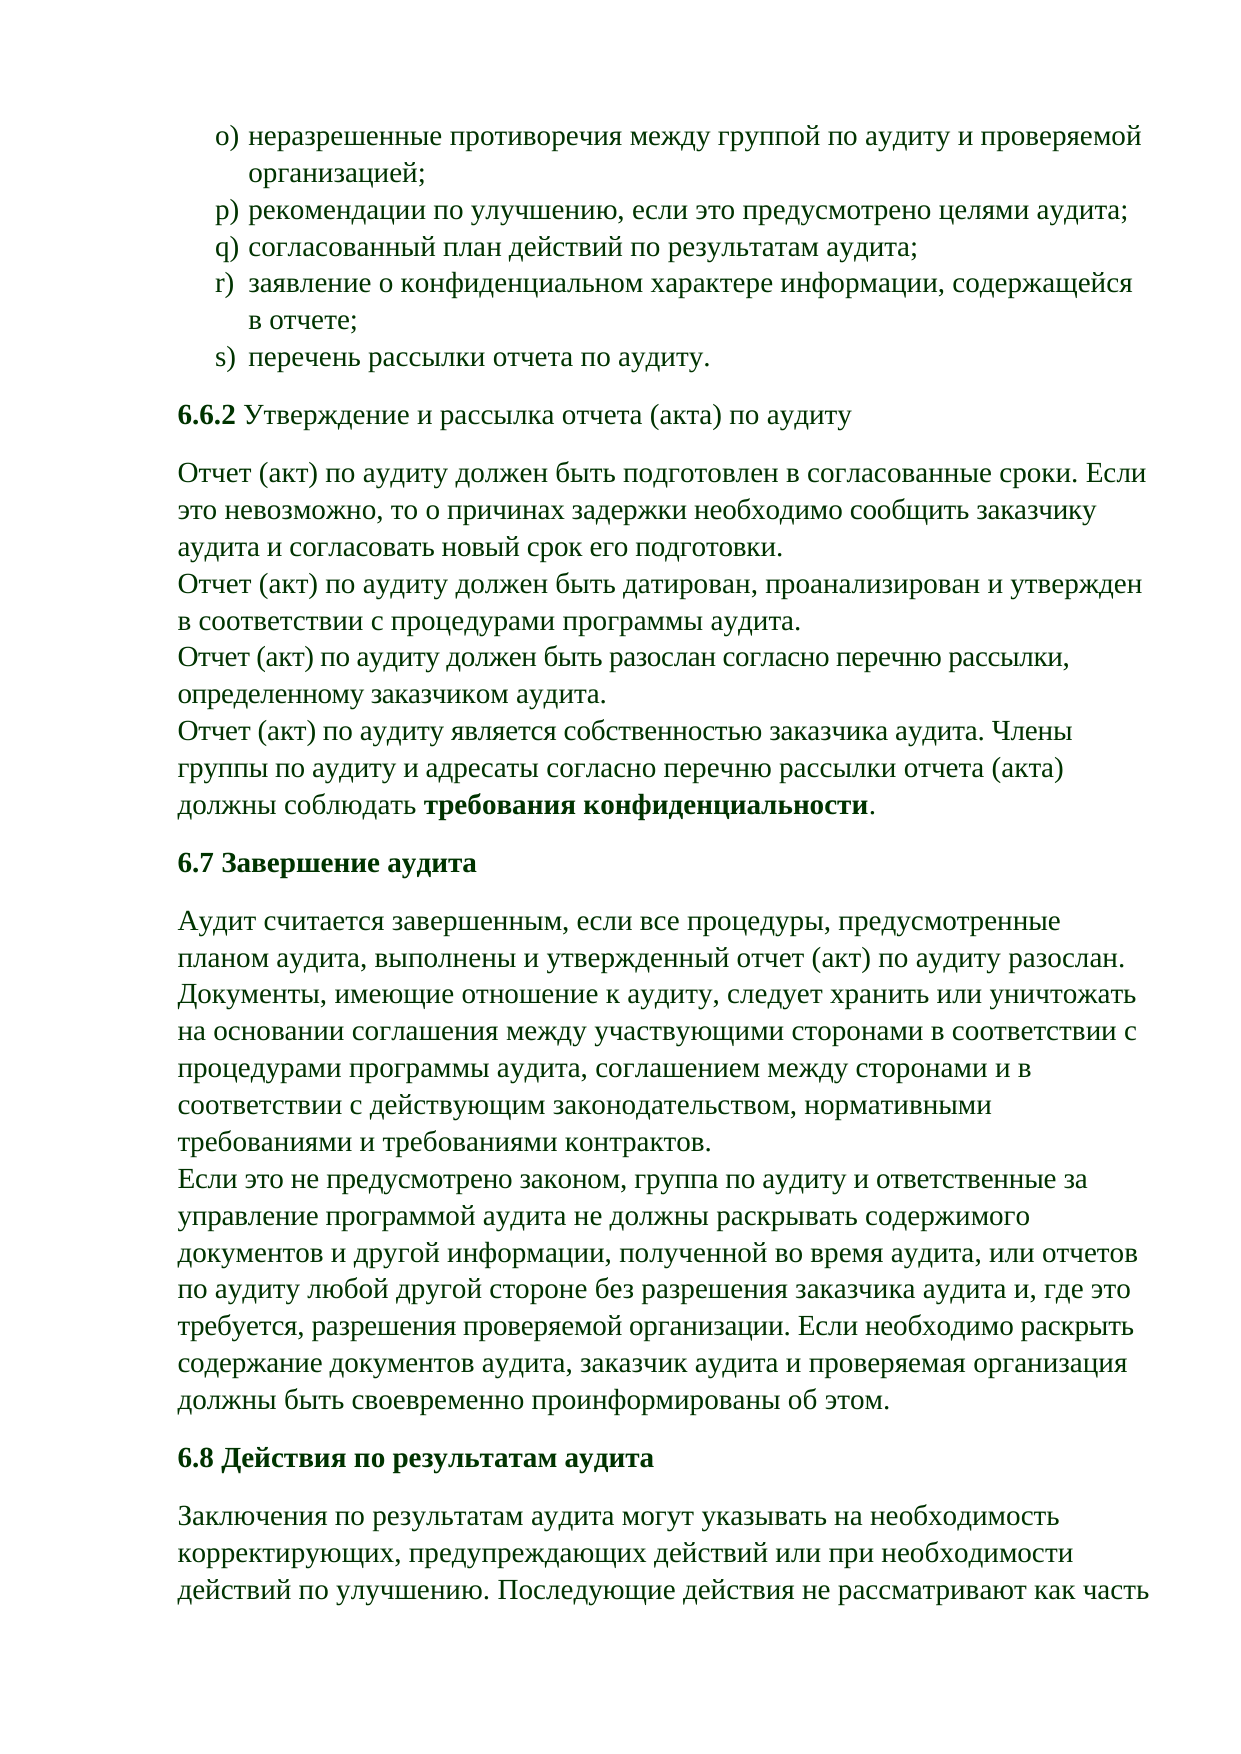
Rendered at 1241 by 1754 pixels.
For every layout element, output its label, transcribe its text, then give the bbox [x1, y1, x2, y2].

text 6.8 Действия по результатам аудита [177, 1440, 1152, 1474]
list заявление о конфиденциальном характере информации, содержащейся в отчете; [215, 266, 1152, 336]
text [177, 1498, 1152, 1605]
text Отчет (акт) по аудиту должен быть разослан согласно перечню рассылки, определенному заказчиком аудита. [177, 639, 1152, 710]
list согласованный план действий по результатам аудита; [215, 229, 1152, 262]
text Отчет (акт) по аудиту должен быть подготовлен в согласованные сроки. Если это невозможно, то о причинах задержки необходимо сообщить заказчику аудита и согласовать новый срок его подготовки. [177, 455, 1152, 562]
text Отчет (акт) по аудиту является собственностью заказчика аудита. Члены группы по аудиту и адресаты согласно перечню рассылки отчета (акта) должны соблюдать требования конфиденциальности. [177, 713, 1152, 821]
list перечень рассылки отчета по аудиту. [215, 339, 1152, 373]
text Отчет (акт) по аудиту должен быть датирован, проанализирован и утвержден в соответствии с процедурами программы аудита. [177, 566, 1152, 636]
text Документы, имеющие отношение к аудиту, следует хранить или уничтожать на основании соглашения между участвующими сторонами в соответствии с процедурами программы аудита, соглашением между сторонами и в соответствии с действующим законодательством, нормативными требованиями и требованиями контрактов. [177, 977, 1152, 1158]
list рекомендации по улучшению, если это предусмотрено целями аудита; [215, 192, 1152, 225]
text 6.6.2 Утверждение и рассылка отчета (акта) по аудиту [177, 397, 1152, 431]
text Если это не предусмотрено законом, группа по аудиту и ответственные за управление программой аудита не должны раскрывать содержимого документов и другой информации, полученной во время аудита, или отчетов по аудиту любой другой стороне без разрешения заказчика аудита и, где это требуется, разрешения проверяемой организации. Если необходимо раскрыть содержание документов аудита, заказчик аудита и проверяемая организация должны быть своевременно проинформированы об этом. [177, 1161, 1152, 1416]
text Аудит считается завершенным, если все процедуры, предусмотренные планом аудита, выполнены и утвержденный отчет (акт) по аудиту разослан. [177, 903, 1152, 973]
text 6.7 Завершение аудита [177, 845, 1152, 878]
list неразрешенные противоречия между группой по аудиту и проверяемой организацией; [215, 118, 1152, 188]
